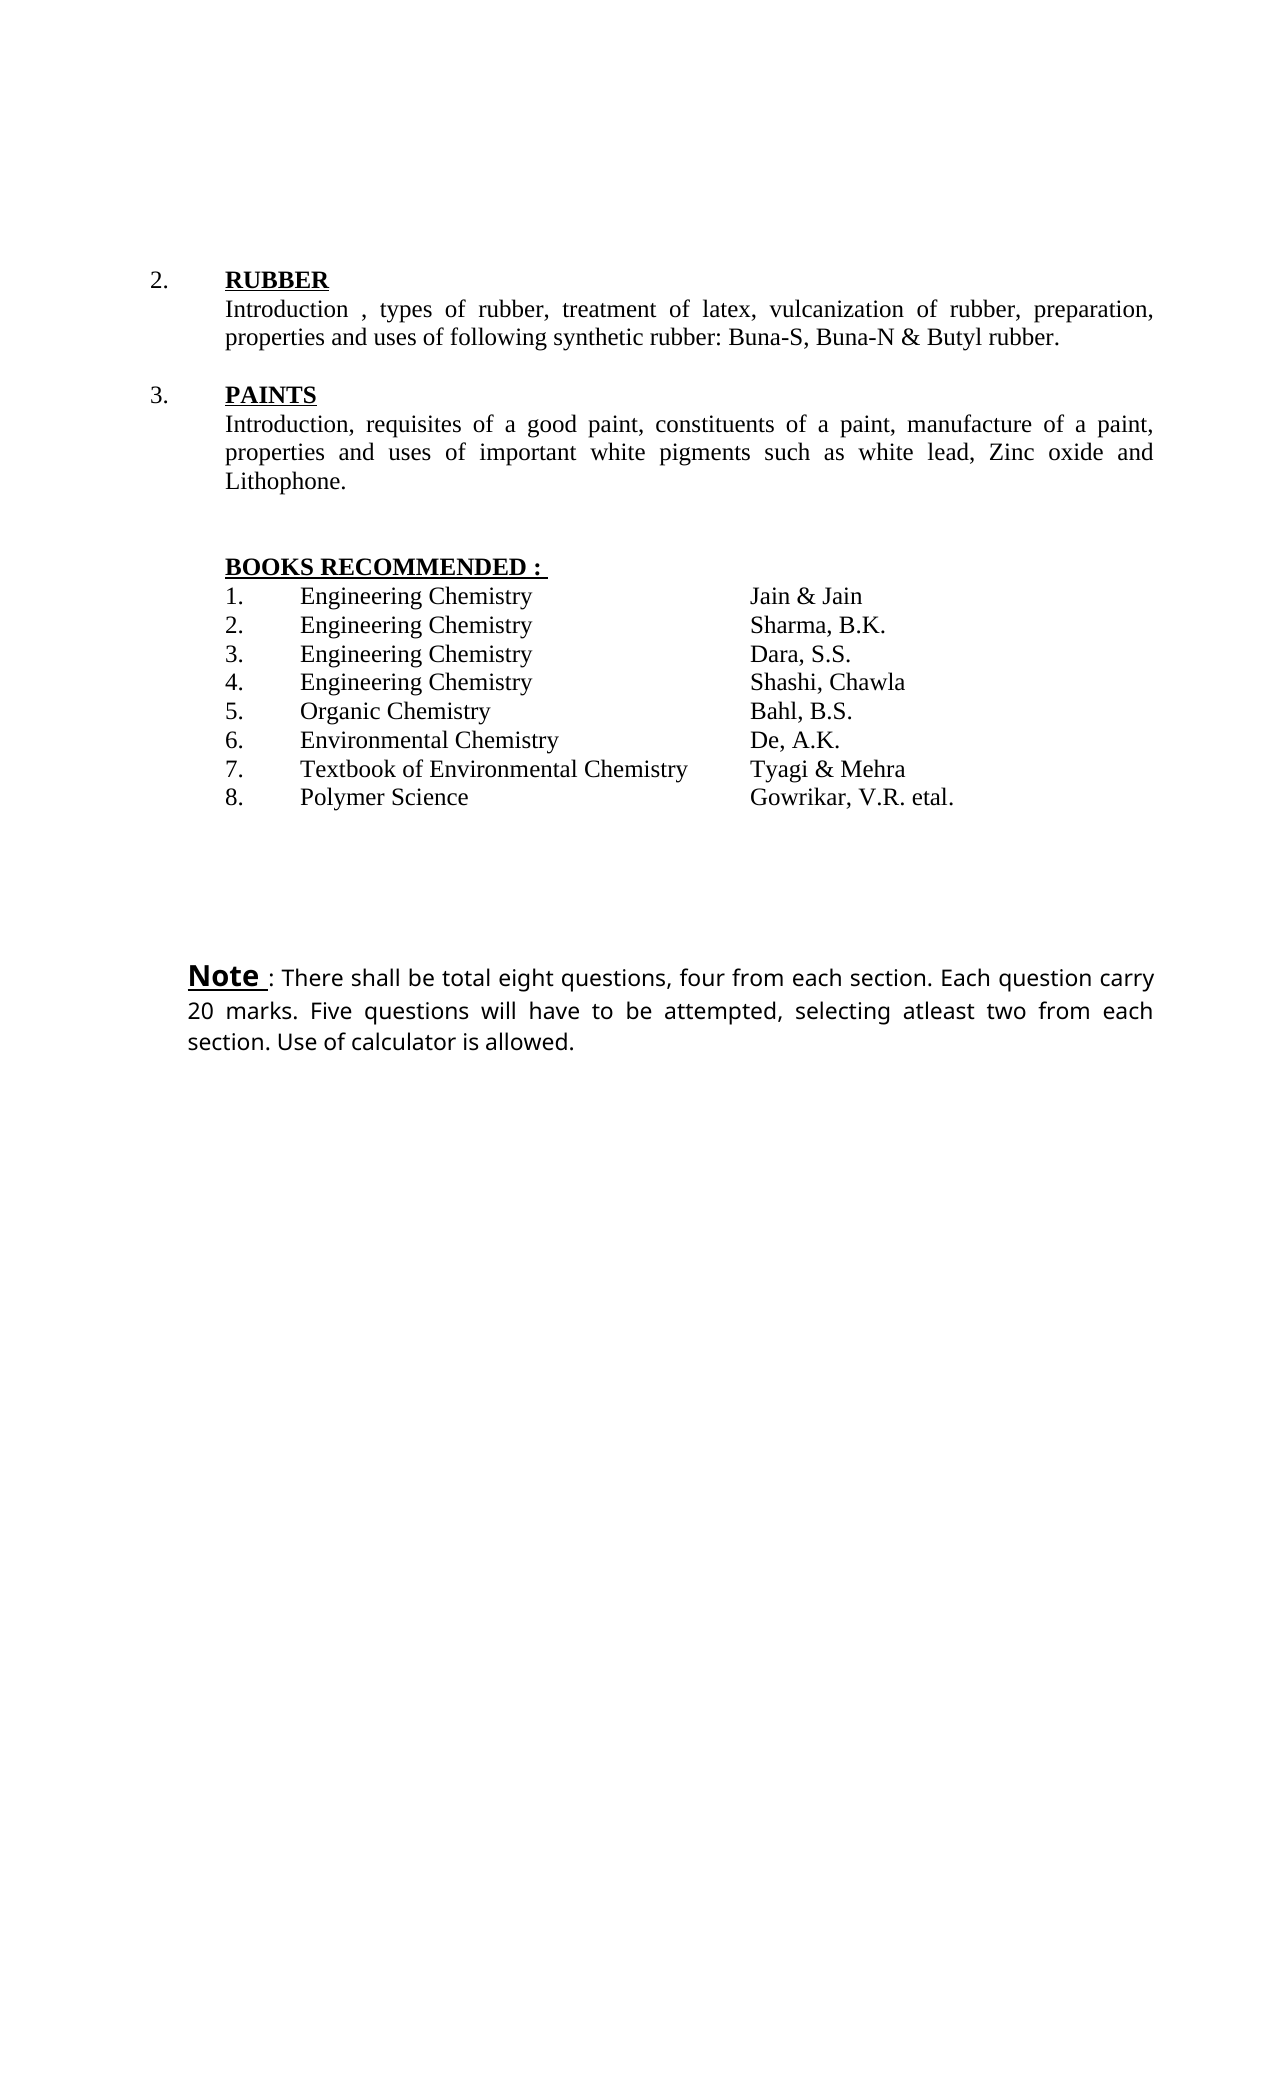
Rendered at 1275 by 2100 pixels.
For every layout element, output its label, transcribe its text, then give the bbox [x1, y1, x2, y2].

list Engineering Chemistry Jain & Jain [225, 581, 1155, 610]
list Engineering Chemistry Dara, S.S. [225, 639, 1155, 667]
list Polymer Science Gowrikar, V.R. etal. [225, 782, 1155, 811]
text Note : There shall be total eight questions, four from each section. Each question carry 20 marks. Five questions will have to be attempted, selecting atleast two from each section. Use of calculator is allowed. [187, 955, 1155, 1057]
text Introduction, requisites of a good paint, constituents of a paint, manufacture of a paint, properties and uses of important white pigments such as white lead, Zinc oxide and Lithophone. [225, 409, 1155, 495]
text Introduction , types of rubber, treatment of latex, vulcanization of rubber, preparation, properties and uses of following synthetic rubber: Buna-S, Buna-N & Butyl rubber. [225, 294, 1155, 351]
list Engineering Chemistry Sharma, B.K. [225, 610, 1155, 639]
list Engineering Chemistry Shashi, Chawla [225, 667, 1155, 696]
list Environmental Chemistry De, A.K. [225, 725, 1155, 754]
text BOOKS RECOMMENDED : [150, 552, 1155, 581]
text 3. PAINTS [150, 380, 1155, 409]
text 2. RUBBER [150, 265, 1155, 294]
list Textbook of Environmental Chemistry Tyagi & Mehra [225, 754, 1155, 782]
list Organic Chemistry Bahl, B.S. [225, 696, 1155, 725]
